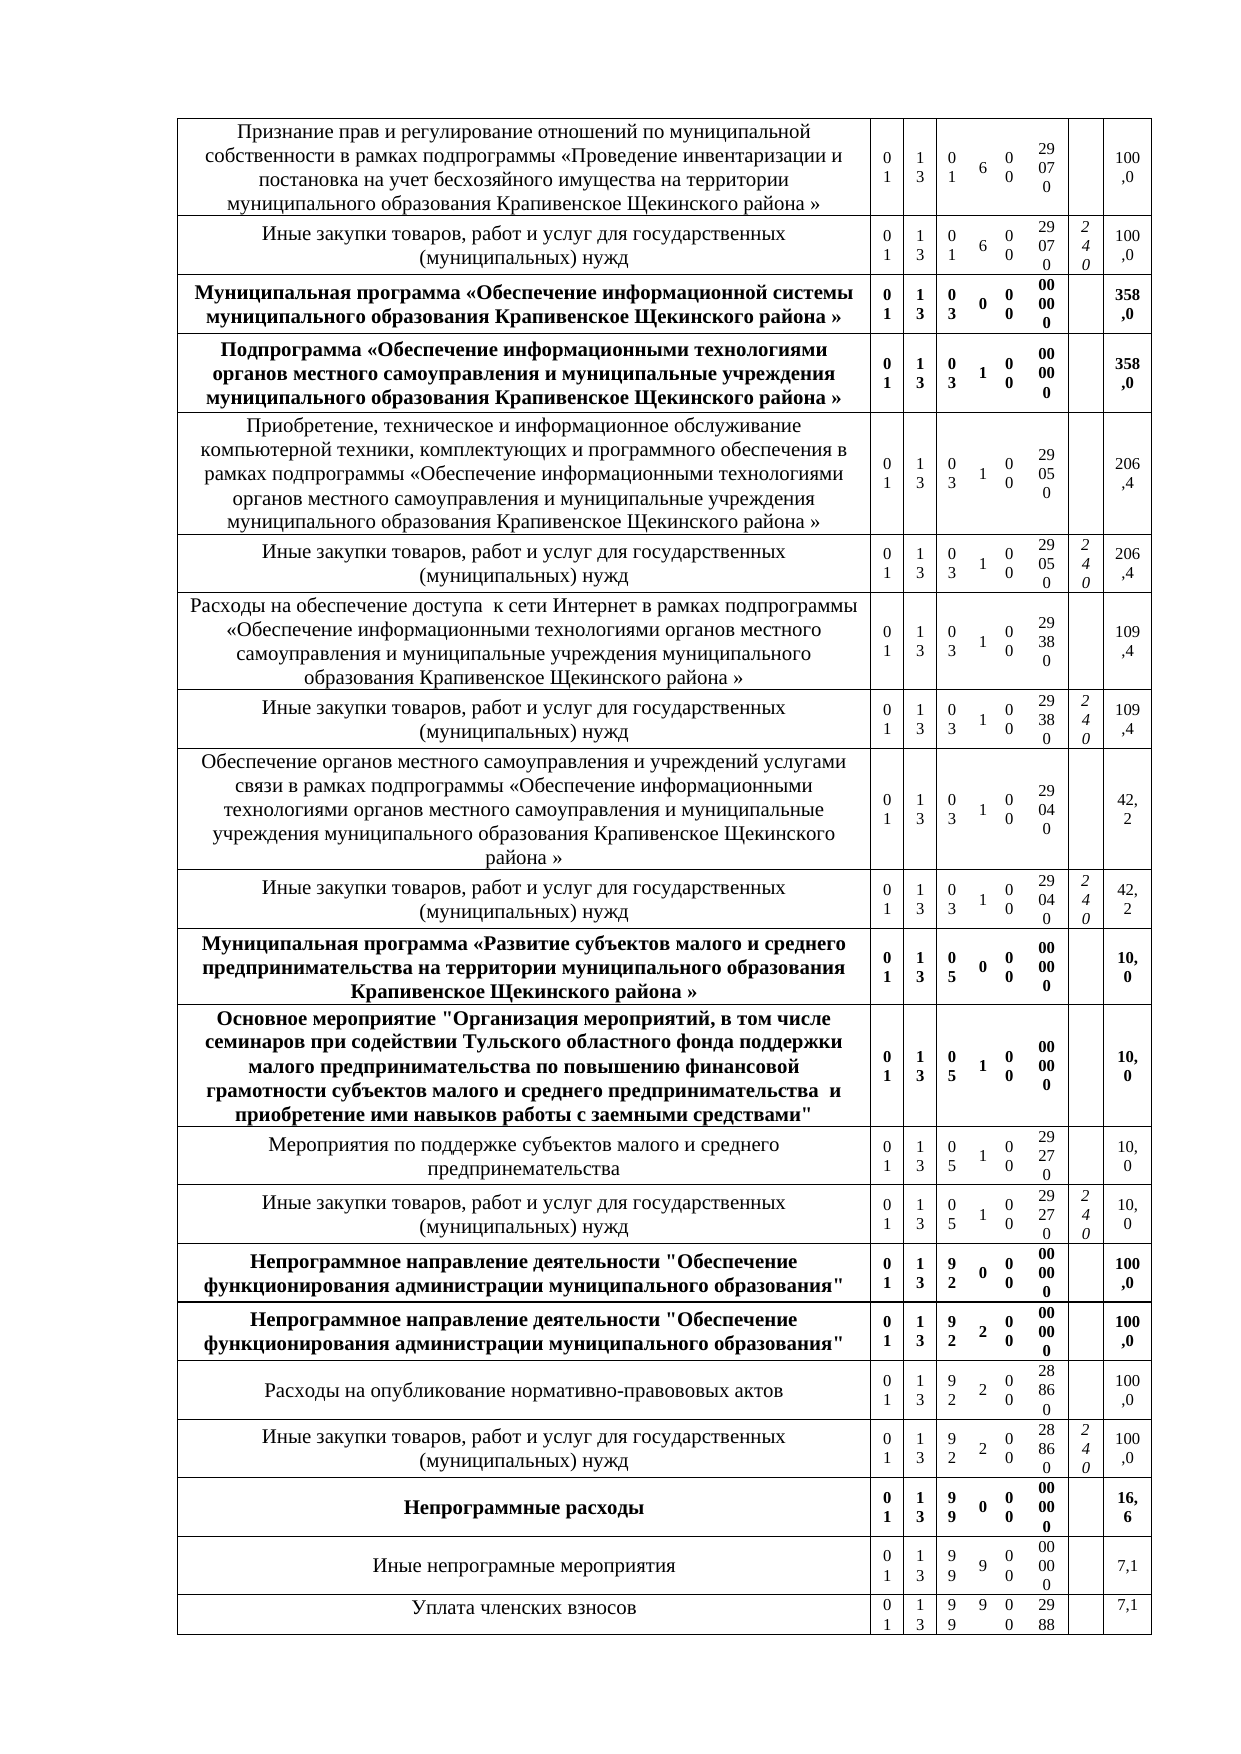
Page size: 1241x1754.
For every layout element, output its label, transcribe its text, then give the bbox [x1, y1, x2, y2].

table_cell 01 [871, 1127, 903, 1184]
table_cell 2 [967, 1420, 993, 1477]
table_cell 13 [904, 593, 936, 689]
table_cell Признание прав и регулирование отношений по муниципальной собственности в рамках подпрограммы «Проведение инвентаризации и постановка на учет бесхозяйного имущества на территории муниципального образования Крапивенское Щекинского района » [178, 119, 870, 215]
table_cell 1 [967, 1185, 993, 1243]
table_cell 13 [904, 216, 936, 274]
table_cell 16,6 [1104, 1478, 1151, 1536]
table_cell 00 [994, 1244, 1024, 1301]
table_cell 13 [904, 1361, 936, 1418]
table_cell 05 [937, 929, 967, 1004]
table_cell 00 [994, 1361, 1024, 1418]
table_cell 01 [871, 870, 903, 928]
table_cell 00 [994, 690, 1024, 748]
table_cell 01 [871, 1420, 903, 1477]
table_cell Иные закупки товаров, работ и услуг для государственных (муниципальных) нужд [178, 1420, 870, 1477]
table_cell 2 [967, 1303, 993, 1360]
table_cell 03 [937, 749, 967, 869]
table_cell 9 [967, 1595, 993, 1633]
table_cell 00000 [1024, 275, 1068, 332]
table_cell 9 [967, 1537, 993, 1594]
table_cell 01 [871, 1537, 903, 1594]
table_cell [1069, 1595, 1103, 1633]
table_cell 240 [1069, 870, 1103, 928]
table_cell 0 [967, 929, 993, 1004]
table_cell 99 [937, 1595, 967, 1633]
table_cell 01 [871, 334, 903, 412]
table_cell Непрограммное направление деятельности "Обеспечение функционирования администрации муниципального образования" [178, 1244, 870, 1301]
table_cell [1069, 119, 1103, 215]
table_cell 13 [904, 1005, 936, 1126]
table_cell 92 [937, 1303, 967, 1360]
table_cell 42,2 [1104, 870, 1151, 928]
table_cell Расходы на опубликование нормативно-правововых актов [178, 1361, 870, 1418]
table_cell 13 [904, 334, 936, 412]
table_cell 00000 [1024, 1478, 1068, 1536]
table_cell 29040 [1024, 870, 1068, 928]
table_cell 00000 [1024, 1244, 1068, 1301]
table_cell 03 [937, 535, 967, 592]
table_cell 240 [1069, 690, 1103, 748]
table_cell 13 [904, 1244, 936, 1301]
table_cell 00 [994, 535, 1024, 592]
table_cell 03 [937, 870, 967, 928]
table_cell 01 [871, 1185, 903, 1243]
table_cell Мероприятия по поддержке субъектов малого и среднего предпринемательства [178, 1127, 870, 1184]
table_cell 100,0 [1104, 1303, 1151, 1360]
table_cell 03 [937, 334, 967, 412]
table_cell 1 [967, 1005, 993, 1126]
table_cell 1 [967, 1127, 993, 1184]
table_cell 13 [904, 1420, 936, 1477]
table_cell 00000 [1024, 1005, 1068, 1126]
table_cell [178, 1595, 870, 1633]
table_cell [1069, 749, 1103, 869]
table_cell 100,0 [1104, 1244, 1151, 1301]
table_cell [1069, 334, 1103, 412]
table_cell Иные закупки товаров, работ и услуг для государственных (муниципальных) нужд [178, 690, 870, 748]
table_cell 0 [967, 275, 993, 332]
table_cell 01 [937, 119, 967, 215]
table_cell 01 [871, 749, 903, 869]
table_cell 28860 [1024, 1361, 1068, 1418]
table_cell 99 [937, 1537, 967, 1594]
table_cell 240 [1069, 1420, 1103, 1477]
table_cell 100,0 [1104, 216, 1151, 274]
table_cell 92 [937, 1420, 967, 1477]
table_cell 00 [994, 870, 1024, 928]
table_cell 29380 [1024, 593, 1068, 689]
table_cell 01 [871, 216, 903, 274]
table_cell Непрограммное направление деятельности "Обеспечение функционирования администрации муниципального образования" [178, 1303, 870, 1360]
table_cell [1069, 1537, 1103, 1594]
table_cell 6 [967, 216, 993, 274]
table_cell 01 [871, 1478, 903, 1536]
table_cell 00 [994, 1420, 1024, 1477]
table_cell 0 [967, 1478, 993, 1536]
table_cell 00 [994, 1537, 1024, 1594]
table_cell 00 [994, 1478, 1024, 1536]
table_cell Непрограммные расходы [178, 1478, 870, 1536]
table_cell 01 [871, 690, 903, 748]
table_cell 1 [967, 870, 993, 928]
table_cell 00 [994, 119, 1024, 215]
table_cell 29050 [1024, 535, 1068, 592]
table_cell 92 [937, 1244, 967, 1301]
table_cell 01 [871, 119, 903, 215]
table_cell 206,4 [1104, 535, 1151, 592]
table_cell 01 [871, 1303, 903, 1360]
table_cell 100,0 [1104, 1361, 1151, 1418]
table_cell 01 [871, 275, 903, 332]
table_cell 240 [1069, 535, 1103, 592]
table_cell 00 [994, 1005, 1024, 1126]
table_cell 10,0 [1104, 929, 1151, 1004]
table_cell 03 [937, 413, 967, 533]
table_cell Подпрограмма «Обеспечение информационными технологиями органов местного самоуправления и муниципальные учреждения муниципального образования Крапивенское Щекинского района » [178, 334, 870, 412]
table_cell 10,0 [1104, 1127, 1151, 1184]
table_cell 01 [871, 1005, 903, 1126]
table_cell 01 [871, 413, 903, 533]
table_cell 13 [904, 535, 936, 592]
table_cell Иные закупки товаров, работ и услуг для государственных (муниципальных) нужд [178, 1185, 870, 1243]
table_cell 100,0 [1104, 119, 1151, 215]
table_cell 00 [994, 275, 1024, 332]
table_cell [1069, 929, 1103, 1004]
table_cell Приобретение, техническое и информационное обслуживание компьютерной техники, комплектующих и программного обеспечения в рамках подпрограммы «Обеспечение информационными технологиями органов местного самоуправления и муниципальные учреждения муниципального образования Крапивенское Щекинского района » [178, 413, 870, 533]
table_cell [1069, 413, 1103, 533]
table_cell 00 [994, 1185, 1024, 1243]
table_cell 00 [994, 749, 1024, 869]
table_cell 05 [937, 1185, 967, 1243]
table_cell 29380 [1024, 690, 1068, 748]
table_cell 13 [904, 929, 936, 1004]
table_cell 10,0 [1104, 1005, 1151, 1126]
table_cell 13 [904, 1595, 936, 1633]
table_cell 1 [967, 535, 993, 592]
table_cell 00000 [1024, 1303, 1068, 1360]
table_cell [1069, 1244, 1103, 1301]
table_cell Расходы на обеспечение доступа к сети Интернет в рамках подпрограммы «Обеспечение информационными технологиями органов местного самоуправления и муниципальные учреждения муниципального образования Крапивенское Щекинского района » [178, 593, 870, 689]
table_cell 0 [967, 1244, 993, 1301]
table_cell 206,4 [1104, 413, 1151, 533]
table_cell 358,0 [1104, 334, 1151, 412]
table_cell 92 [937, 1361, 967, 1418]
table_cell 01 [871, 929, 903, 1004]
table_cell 01 [937, 216, 967, 274]
table_cell [1069, 1478, 1103, 1536]
table_cell 240 [1069, 216, 1103, 274]
table_cell 00 [994, 334, 1024, 412]
table_cell Муниципальная программа «Развитие субъектов малого и среднего предпринимательства на территории муниципального образования Крапивенское Щекинского района » [178, 929, 870, 1004]
table_cell 01 [871, 535, 903, 592]
table_cell 100,0 [1104, 1420, 1151, 1477]
table_cell 358,0 [1104, 275, 1151, 332]
table_cell 05 [937, 1005, 967, 1126]
table_cell 00 [994, 216, 1024, 274]
table_cell 13 [904, 275, 936, 332]
table_cell 1 [967, 690, 993, 748]
table_cell 13 [904, 690, 936, 748]
table_cell 7,1 [1104, 1537, 1151, 1594]
table_cell 01 [871, 1595, 903, 1633]
table_cell 109,4 [1104, 690, 1151, 748]
table_cell Обеспечение органов местного самоуправления и учреждений услугами связи в рамках подпрограммы «Обеспечение информационными технологиями органов местного самоуправления и муниципальные учреждения муниципального образования Крапивенское Щекинского района » [178, 749, 870, 869]
table_cell Иные непрограмные мероприятия [178, 1537, 870, 1594]
table_cell 7,1 [1104, 1595, 1151, 1633]
table_cell 00000 [1024, 1537, 1068, 1594]
table_cell 29070 [1024, 216, 1068, 274]
table_cell 13 [904, 1127, 936, 1184]
table_cell 01 [871, 1361, 903, 1418]
table_cell 109,4 [1104, 593, 1151, 689]
table_cell 29270 [1024, 1185, 1068, 1243]
table_cell 00000 [1024, 929, 1068, 1004]
table_cell [1069, 593, 1103, 689]
table_cell 00000 [1024, 334, 1068, 412]
table_cell 240 [1069, 1185, 1103, 1243]
table_cell 29880 [1024, 1595, 1068, 1633]
table_cell 13 [904, 1185, 936, 1243]
table_cell 29040 [1024, 749, 1068, 869]
table_cell Иные закупки товаров, работ и услуг для государственных (муниципальных) нужд [178, 535, 870, 592]
table_cell 00 [994, 1127, 1024, 1184]
table_cell 1 [967, 413, 993, 533]
table_cell 00 [994, 593, 1024, 689]
table_cell 13 [904, 119, 936, 215]
table_cell 29050 [1024, 413, 1068, 533]
table_cell [1069, 1005, 1103, 1126]
table_cell 01 [871, 1244, 903, 1301]
table_cell 00 [994, 929, 1024, 1004]
table_cell 1 [967, 334, 993, 412]
table_cell [1069, 1303, 1103, 1360]
table_cell 13 [904, 1537, 936, 1594]
table_cell 03 [937, 690, 967, 748]
table_cell 6 [967, 119, 993, 215]
table_cell Иные закупки товаров, работ и услуг для государственных (муниципальных) нужд [178, 870, 870, 928]
table_cell 13 [904, 1478, 936, 1536]
table_cell 13 [904, 749, 936, 869]
table_cell 01 [871, 593, 903, 689]
table_cell [1069, 1361, 1103, 1418]
table_cell 29070 [1024, 119, 1068, 215]
table_cell Иные закупки товаров, работ и услуг для государственных (муниципальных) нужд [178, 216, 870, 274]
table_cell Основное мероприятие "Организация мероприятий, в том числе семинаров при содействии Тульского областного фонда поддержки малого предпринимательства по повышению финансовой грамотности субъектов малого и среднего предпринимательства и приобретение ими навыков работы с заемными средствами" [178, 1005, 870, 1126]
table_cell 00 [994, 1595, 1024, 1633]
table_cell Муниципальная программа «Обеспечение информационной системы муниципального образования Крапивенское Щекинского района » [178, 275, 870, 332]
table_cell 00 [994, 413, 1024, 533]
table_cell 99 [937, 1478, 967, 1536]
table_cell 05 [937, 1127, 967, 1184]
table_cell 2 [967, 1361, 993, 1418]
table_cell 1 [967, 593, 993, 689]
table_cell 28860 [1024, 1420, 1068, 1477]
table_cell 10,0 [1104, 1185, 1151, 1243]
table_cell 29270 [1024, 1127, 1068, 1184]
table_cell 42,2 [1104, 749, 1151, 869]
table_cell [1069, 275, 1103, 332]
table_cell 13 [904, 413, 936, 533]
table_cell 03 [937, 275, 967, 332]
table_cell 1 [967, 749, 993, 869]
table_cell 03 [937, 593, 967, 689]
table_cell 13 [904, 870, 936, 928]
table_cell 13 [904, 1303, 936, 1360]
table_cell 00 [994, 1303, 1024, 1360]
table_cell [1069, 1127, 1103, 1184]
